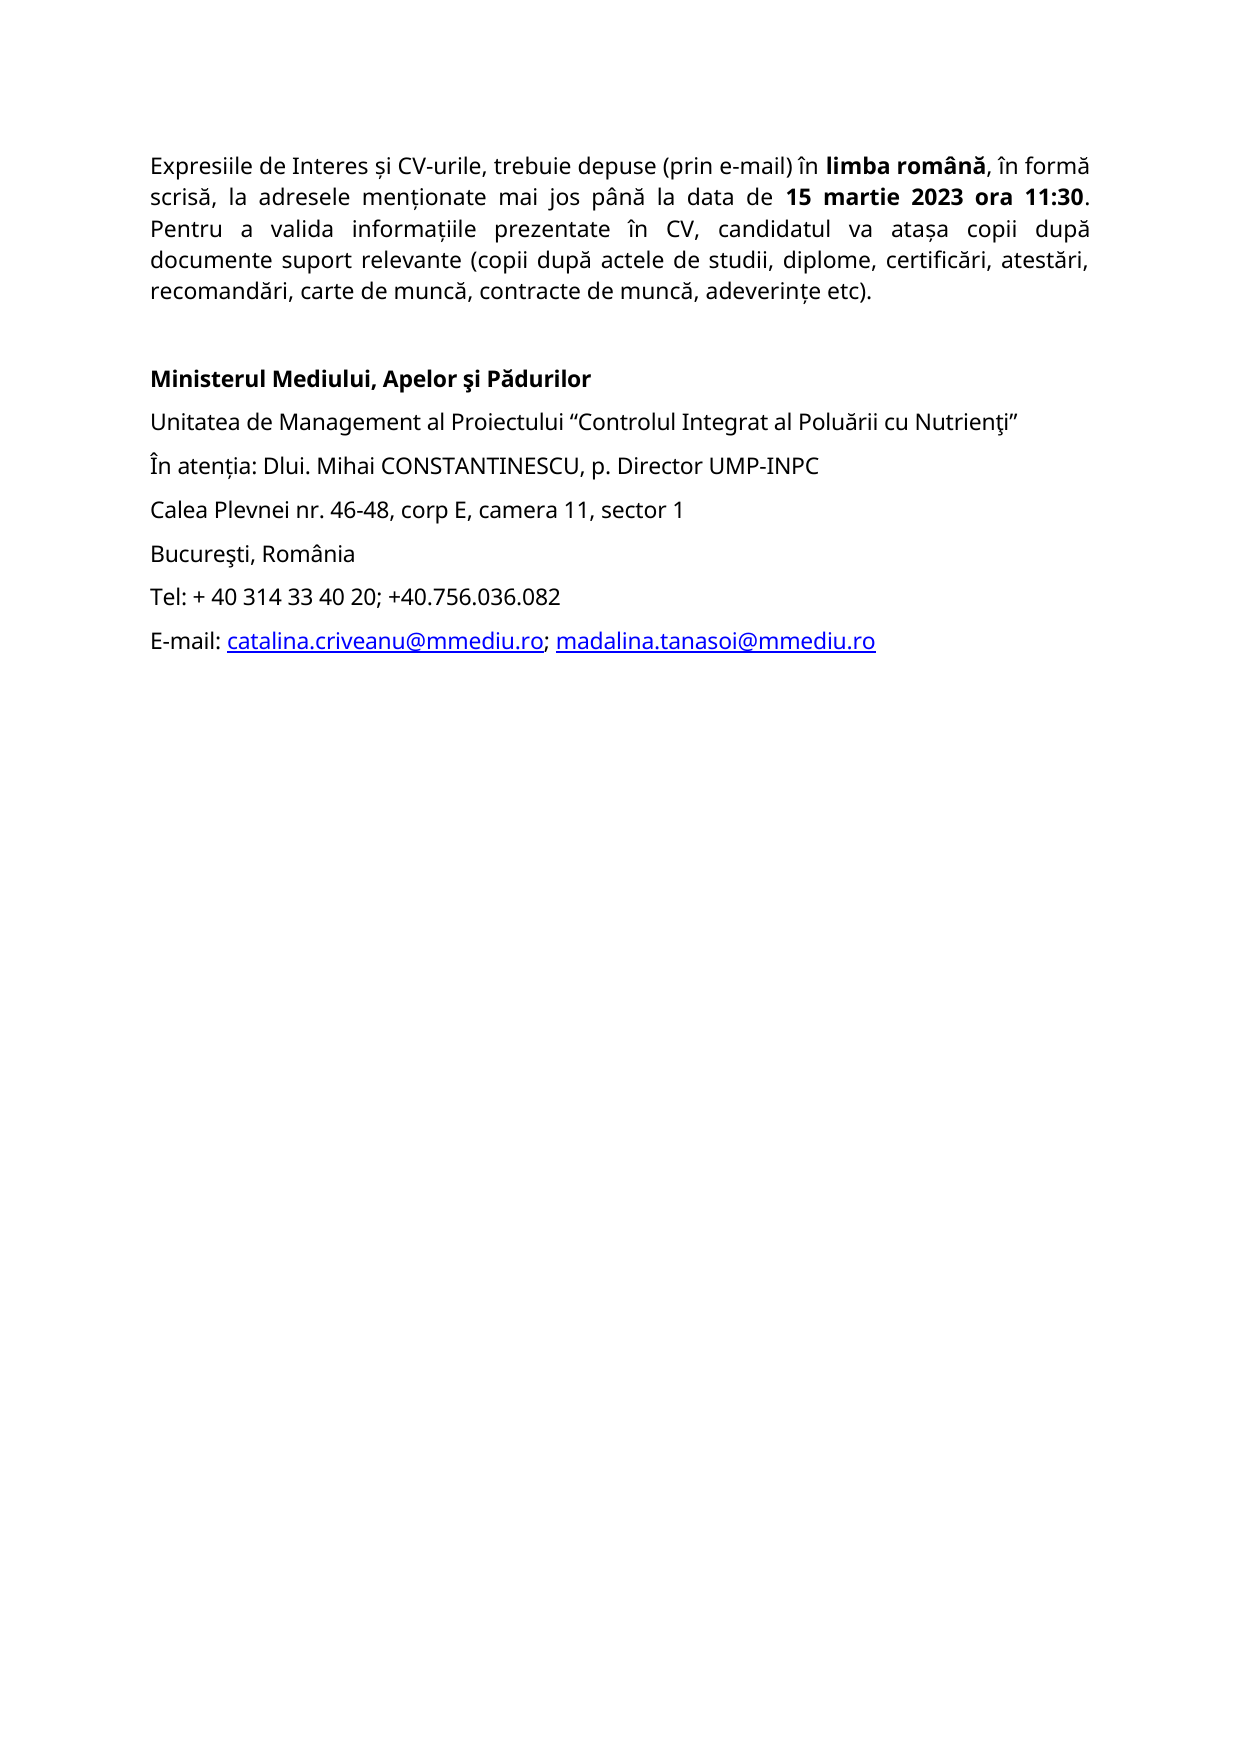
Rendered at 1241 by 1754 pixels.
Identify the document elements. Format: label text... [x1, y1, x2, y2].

text E-mail: catalina.criveanu@mmediu.ro; madalina.tanasoi@mmediu.ro [150, 625, 1090, 656]
text Expresiile de Interes și CV-urile, trebuie depuse (prin e-mail) în limba română, în formă scrisă, la adresele menționate mai jos până la data de 15 martie 2023 ora 11:30. Pentru a valida informațiile prezentate în CV, candidatul va atașa copii după documente suport relevante (copii după actele de studii, diplome, certificări, atestări, recomandări, carte de muncă, contracte de muncă, adeverințe etc). [150, 150, 1090, 306]
text Unitatea de Management al Proiectului “Controlul Integrat al Poluării cu Nutrienţi” [150, 406, 1090, 437]
text Ministerul Mediului, Apelor şi Pădurilor [150, 362, 1090, 394]
text Tel: + 40 314 33 40 20; +40.756.036.082 [150, 581, 1090, 612]
text Calea Plevnei nr. 46-48, corp E, camera 11, sector 1 [150, 494, 1090, 525]
text În atenția: Dlui. Mihai CONSTANTINESCU, p. Director UMP-INPC [150, 450, 1090, 481]
text Bucureşti, România [150, 537, 1090, 569]
